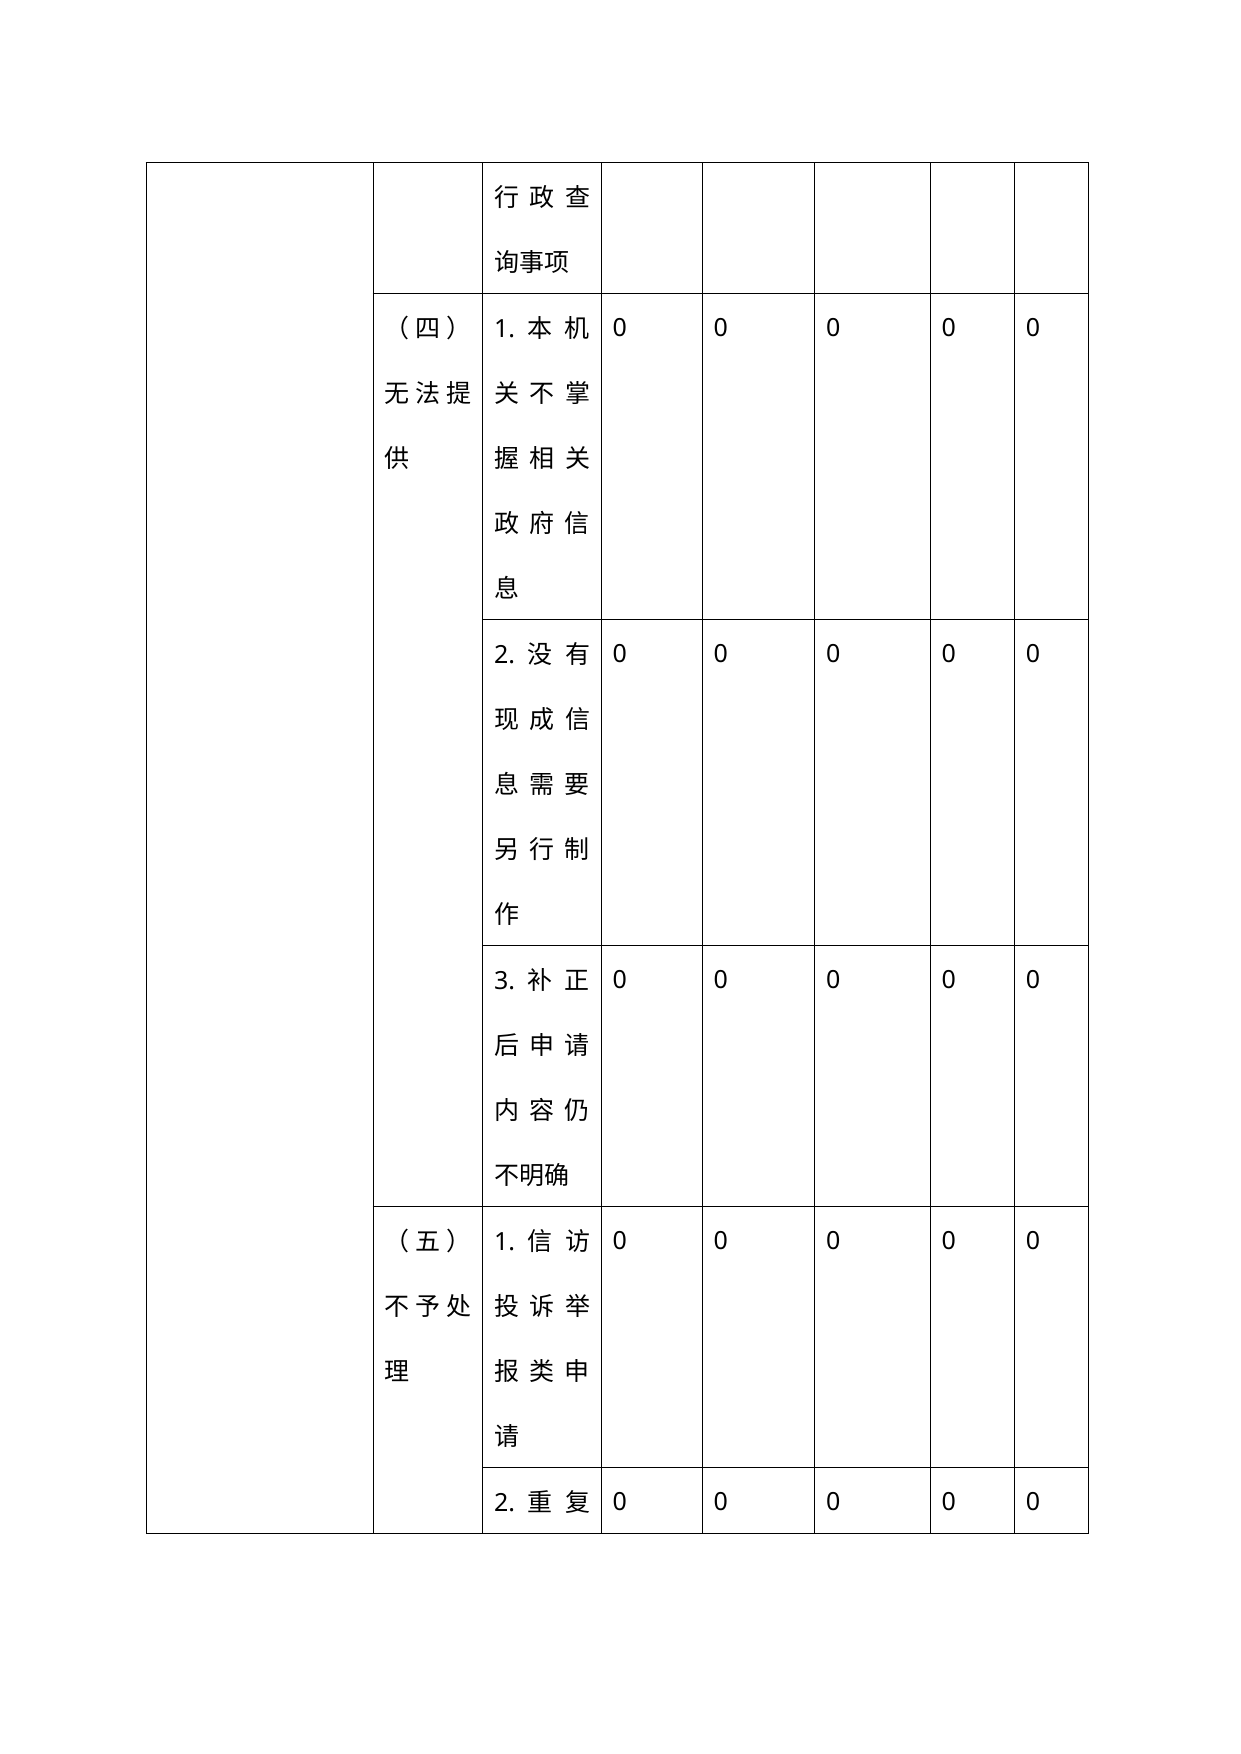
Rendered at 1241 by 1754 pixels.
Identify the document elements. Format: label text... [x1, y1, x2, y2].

table_cell 0 [815, 294, 930, 619]
table_cell 0 [703, 163, 814, 293]
table_cell 0 [1015, 294, 1088, 619]
table_cell 0 [602, 1207, 702, 1467]
table_cell 2.重复申请 [483, 1468, 601, 1533]
table_cell 0 [1015, 1207, 1088, 1467]
table_cell 1.信访投诉举报类申请 [483, 1207, 601, 1467]
table_cell 0 [1015, 1468, 1088, 1533]
table_cell （五）不予处理 [374, 1207, 482, 1533]
table_cell 0 [602, 294, 702, 619]
table_cell 3.补正后申请内容仍不明确 [483, 946, 601, 1206]
table_cell 0 [815, 163, 930, 293]
table_cell 0 [815, 1207, 930, 1467]
table_cell 0 [931, 1207, 1014, 1467]
table_cell 0 [602, 620, 702, 945]
table_cell 1.本机关不掌握相关政府信息 [483, 294, 601, 619]
table_cell 0 [1015, 620, 1088, 945]
table_cell 0 [602, 946, 702, 1206]
table_cell 8.属于行政查询事项 [483, 163, 601, 293]
table_cell （四）无法提供 [374, 294, 482, 1206]
table_cell 0 [1015, 946, 1088, 1206]
table_cell 0 [931, 294, 1014, 619]
table_cell 0 [703, 946, 814, 1206]
table_cell 0 [931, 1468, 1014, 1533]
table_cell 0 [1015, 163, 1088, 293]
table_cell 0 [815, 946, 930, 1206]
table_cell 0 [602, 163, 702, 293]
table_cell 0 [931, 946, 1014, 1206]
table_cell 0 [931, 620, 1014, 945]
table_cell 0 [602, 1468, 702, 1533]
table_cell 0 [703, 1468, 814, 1533]
table_cell 0 [815, 1468, 930, 1533]
table_cell 0 [931, 163, 1014, 293]
table_cell 2.没有现成信息需要另行制作 [483, 620, 601, 945]
table_cell 0 [703, 1207, 814, 1467]
table_cell 0 [815, 620, 930, 945]
table_cell 0 [703, 294, 814, 619]
table_cell 0 [703, 620, 814, 945]
